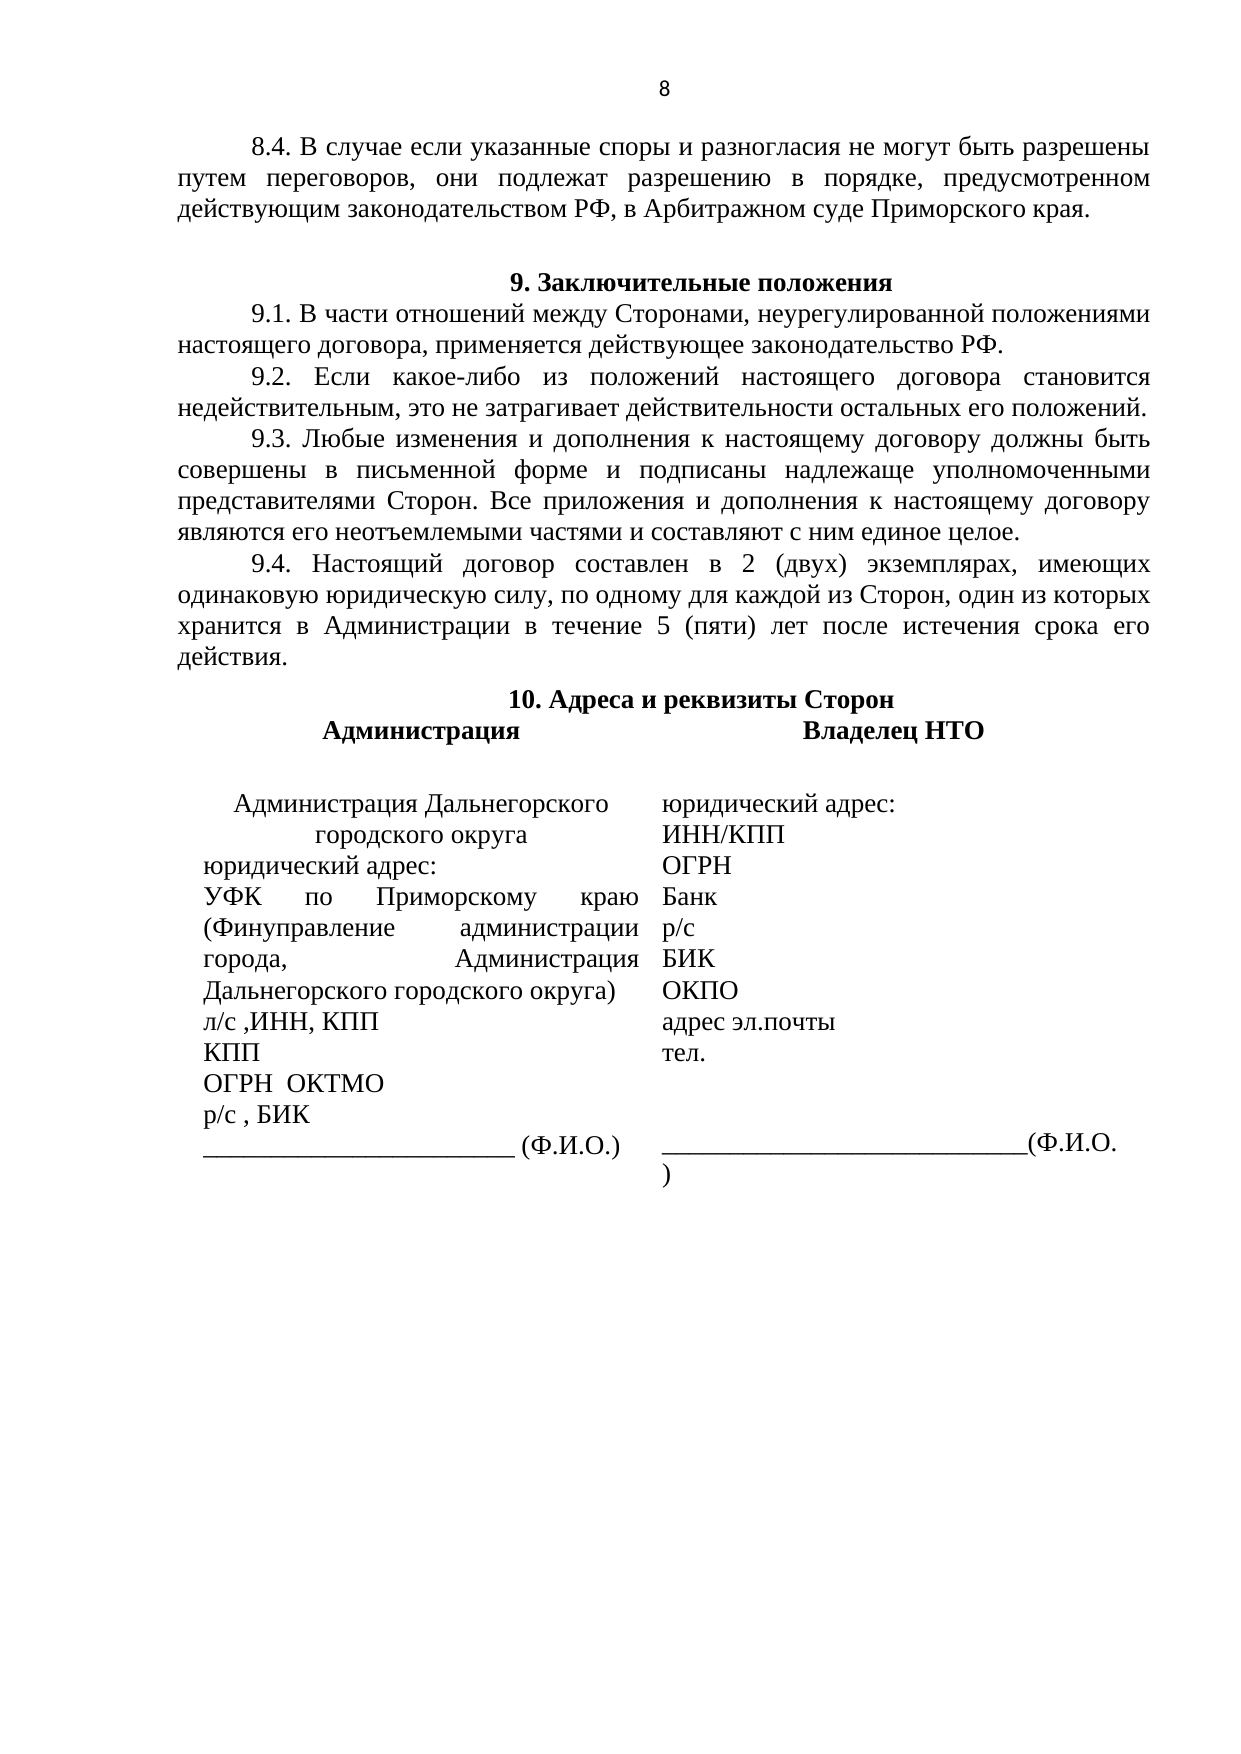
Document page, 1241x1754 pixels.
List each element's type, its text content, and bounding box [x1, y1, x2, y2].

text 9.4. Настоящий договор составлен в 2 (двух) экземплярах, имеющих одинаковую юридическую силу, по одному для каждой из Сторон, один из которых хранится в Администрации в течение 5 (пяти) лет после истечения срока его действия. [177, 547, 1152, 671]
text 9. Заключительные положения [177, 266, 1152, 297]
table_cell Администрация Дальнегорского городского округа юридический адрес: УФК по Приморскому краю (Финуправление администрации города, Администрация Дальнегорского городского округа) л/с ,ИНН, КПП КПП ОГРН ОКТМО р/с , БИК _______________________ (Ф.И.О.) [192, 787, 651, 1192]
table_cell юридический адрес: ИНН/КПП ОГРН Банк р/с БИК ОКПО адрес эл.почты тел. ___________________________(Ф.И.О.) [651, 787, 1137, 1192]
table_header Администрация [192, 714, 651, 787]
text 9.3. Любые изменения и дополнения к настоящему договору должны быть совершены в письменной форме и подписаны надлежаще уполномоченными представителями Сторон. Все приложения и дополнения к настоящему договору являются его неотъемлемыми частями и составляют с ним единое целое. [177, 422, 1152, 547]
text 9.2. Если какое-либо из положений настоящего договора становится недействительным, это не затрагивает действительности остальных его положений. [177, 360, 1152, 422]
table_header Владелец НТО [651, 714, 1137, 787]
text 9.1. В части отношений между Сторонами, неурегулированной положениями настоящего договора, применяется действующее законодательство РФ. [177, 297, 1152, 360]
text 8.4. В случае если указанные споры и разногласия не могут быть разрешены путем переговоров, они подлежат разрешению в порядке, предусмотренном действующим законодательством РФ, в Арбитражном суде Приморского края. [177, 130, 1152, 223]
text 10. Адреса и реквизиты Сторон [177, 683, 1152, 714]
